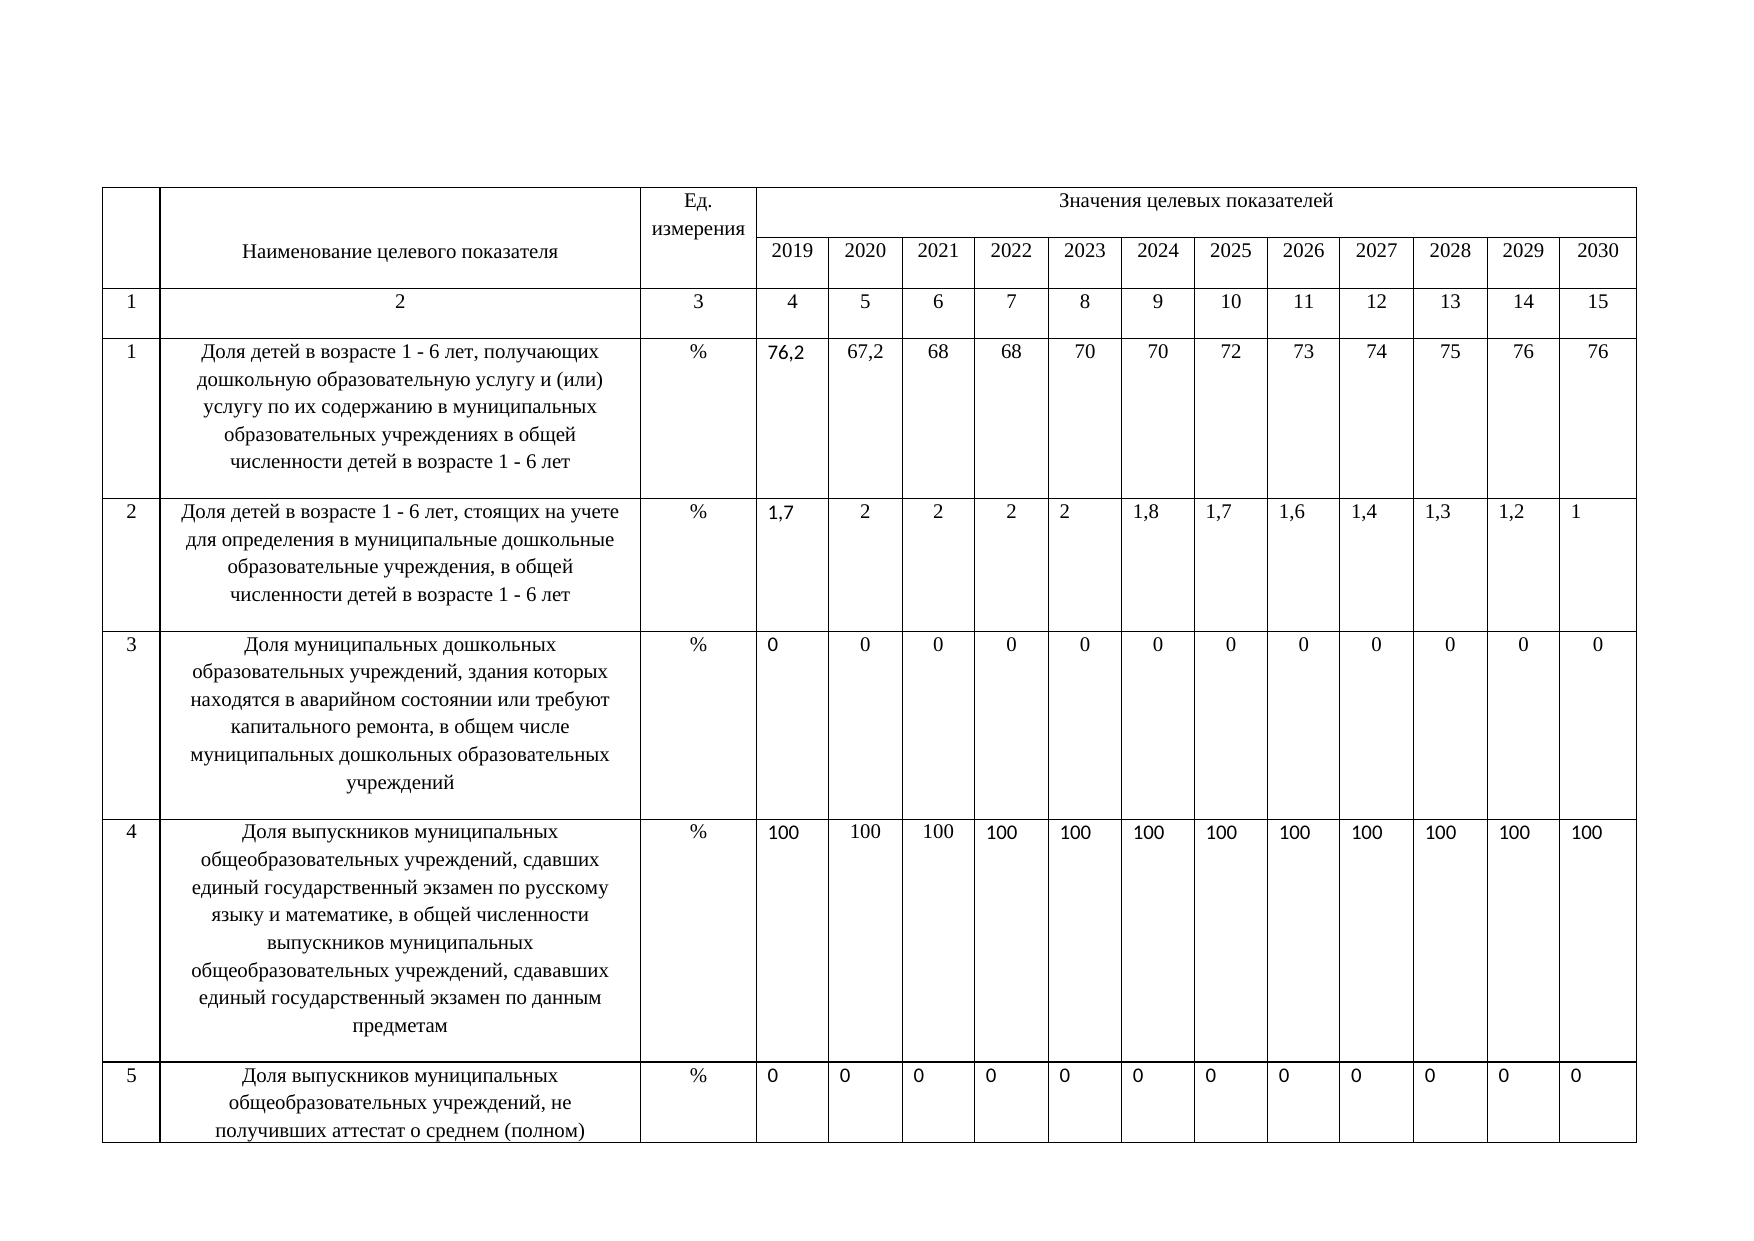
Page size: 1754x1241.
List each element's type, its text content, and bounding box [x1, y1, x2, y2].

table_cell 4 [757, 289, 828, 338]
table_cell 100 [903, 820, 974, 1061]
table_cell 2022 [975, 238, 1048, 288]
table_cell 1 [103, 339, 159, 498]
table_cell 100 [1340, 820, 1413, 1061]
table_cell 0 [1195, 632, 1267, 818]
table_cell 5 [829, 289, 902, 338]
table_header Наименование целевого показателя [161, 188, 640, 288]
table_cell 1,7 [1195, 499, 1267, 631]
table_cell 100 [975, 820, 1048, 1061]
table_cell 15 [1560, 289, 1636, 338]
table_cell 0 [903, 1063, 974, 1142]
table_cell 0 [1340, 632, 1413, 818]
table_cell 8 [1049, 289, 1121, 338]
table_cell 73 [1268, 339, 1339, 498]
table_cell 0 [1268, 1063, 1339, 1142]
table_cell 68 [975, 339, 1048, 498]
table_cell % [641, 339, 756, 498]
table_cell 0 [1122, 632, 1194, 818]
table_cell 0 [829, 632, 902, 818]
table_cell 2029 [1488, 238, 1559, 288]
table_cell 0 [1488, 1063, 1559, 1142]
table_cell 0 [1268, 632, 1339, 818]
table_cell 4 [103, 820, 159, 1061]
table_cell 0 [1560, 1063, 1636, 1142]
table_cell 3 [103, 632, 159, 818]
table_cell 13 [1414, 289, 1487, 338]
table_header [103, 188, 159, 288]
table_cell 2030 [1560, 238, 1636, 288]
table_cell 0 [1122, 1063, 1194, 1142]
table_cell 2 [975, 499, 1048, 631]
table_cell 2026 [1268, 238, 1339, 288]
table_cell 11 [1268, 289, 1339, 338]
table_cell 2 [103, 499, 159, 631]
table_cell 6 [903, 289, 974, 338]
table_cell 1,3 [1414, 499, 1487, 631]
table_cell % [641, 820, 756, 1061]
table_cell 0 [903, 632, 974, 818]
table_cell 2019 [757, 238, 828, 288]
table_cell 100 [1560, 820, 1636, 1061]
table_cell 0 [1195, 1063, 1267, 1142]
table_cell 76,2 [757, 339, 828, 498]
table_cell 2021 [903, 238, 974, 288]
table_cell Доля муниципальных дошкольных образовательных учреждений, здания которых находятся в аварийном состоянии или требуют капитального ремонта, в общем числе муниципальных дошкольных образовательных учреждений [161, 632, 640, 818]
table_cell 76 [1560, 339, 1636, 498]
table_cell 76 [1488, 339, 1559, 498]
table_cell 100 [757, 820, 828, 1061]
table_cell 2024 [1122, 238, 1194, 288]
table_cell 1,7 [757, 499, 828, 631]
table_cell 1 [103, 289, 159, 338]
table_cell 14 [1488, 289, 1559, 338]
table_cell 1,4 [1340, 499, 1413, 631]
table_cell 2025 [1195, 238, 1267, 288]
table_cell 12 [1340, 289, 1413, 338]
table_cell % [641, 632, 756, 818]
table_cell 10 [1195, 289, 1267, 338]
table_cell % [641, 499, 756, 631]
table_cell 1,6 [1268, 499, 1339, 631]
table_cell 0 [1340, 1063, 1413, 1142]
table_cell 100 [1195, 820, 1267, 1061]
table_cell 0 [757, 632, 828, 818]
table_cell 2 [903, 499, 974, 631]
table_cell 0 [1049, 1063, 1121, 1142]
table_cell 2028 [1414, 238, 1487, 288]
table_cell 100 [1488, 820, 1559, 1061]
table_cell 0 [1414, 1063, 1487, 1142]
table_cell 0 [975, 1063, 1048, 1142]
table_cell 2027 [1340, 238, 1413, 288]
table_cell 1,2 [1488, 499, 1559, 631]
table_cell Доля детей в возрасте 1 - 6 лет, получающих дошкольную образовательную услугу и (или) услугу по их содержанию в муниципальных образовательных учреждениях в общей численности детей в возрасте 1 - 6 лет [161, 339, 640, 498]
table_cell 1,8 [1122, 499, 1194, 631]
table_cell 2023 [1049, 238, 1121, 288]
table_cell 5 [103, 1063, 159, 1142]
table_cell 3 [641, 289, 756, 338]
table_cell 0 [829, 1063, 902, 1142]
table_header Значения целевых показателей [757, 188, 1636, 237]
table_cell 2 [829, 499, 902, 631]
table_cell 70 [1122, 339, 1194, 498]
table_cell 9 [1122, 289, 1194, 338]
table_cell 0 [1560, 632, 1636, 818]
table_cell 0 [1488, 632, 1559, 818]
table_cell 70 [1049, 339, 1121, 498]
table_cell 7 [975, 289, 1048, 338]
table_cell 2 [1049, 499, 1121, 631]
table_cell 1 [1560, 499, 1636, 631]
table_cell 72 [1195, 339, 1267, 498]
table_cell 68 [903, 339, 974, 498]
table_cell 75 [1414, 339, 1487, 498]
table_cell 100 [829, 820, 902, 1061]
table_cell 0 [975, 632, 1048, 818]
table_cell 2 [161, 289, 640, 338]
table_cell 74 [1340, 339, 1413, 498]
table_cell 0 [757, 1063, 828, 1142]
table_cell 100 [1268, 820, 1339, 1061]
table_cell 0 [1414, 632, 1487, 818]
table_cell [161, 1063, 640, 1142]
table_cell 2020 [829, 238, 902, 288]
table_cell 100 [1122, 820, 1194, 1061]
table_cell 100 [1414, 820, 1487, 1061]
table_header Ед. измерения [641, 188, 756, 288]
table_cell % [641, 1063, 756, 1142]
table_cell 0 [1049, 632, 1121, 818]
table_cell 67,2 [829, 339, 902, 498]
table_cell Доля выпускников муниципальных общеобразовательных учреждений, сдавших единый государственный экзамен по русскому языку и математике, в общей численности выпускников муниципальных общеобразовательных учреждений, сдававших единый государственный экзамен по данным предметам [161, 820, 640, 1061]
table_cell Доля детей в возрасте 1 - 6 лет, стоящих на учете для определения в муниципальные дошкольные образовательные учреждения, в общей численности детей в возрасте 1 - 6 лет [161, 499, 640, 631]
table_cell 100 [1049, 820, 1121, 1061]
